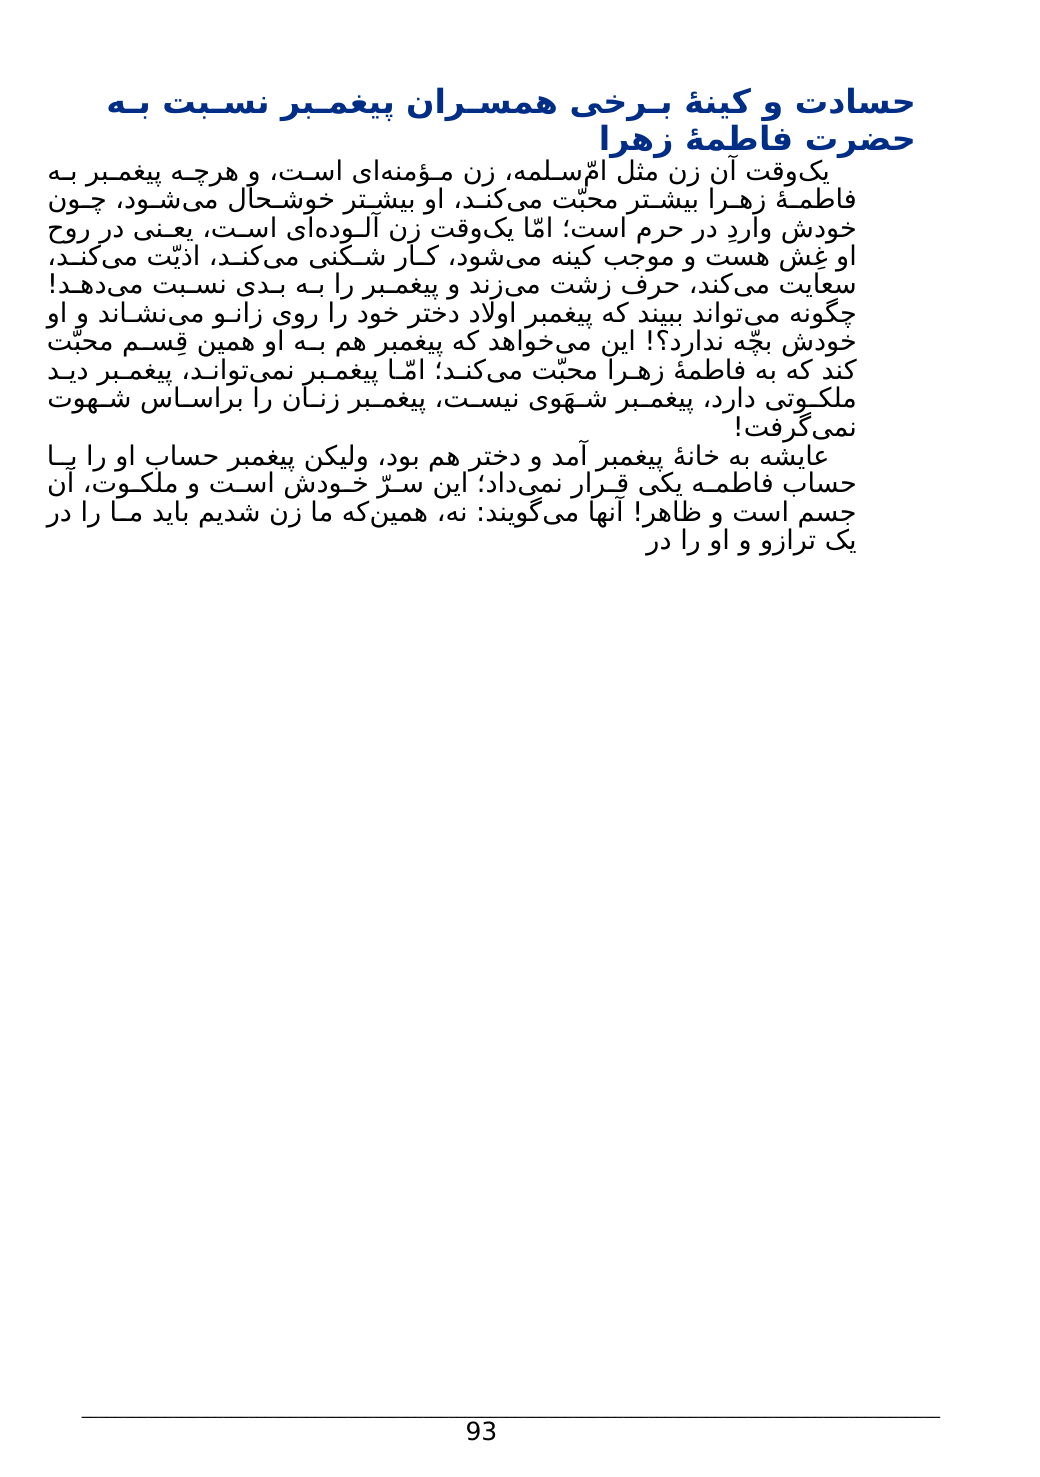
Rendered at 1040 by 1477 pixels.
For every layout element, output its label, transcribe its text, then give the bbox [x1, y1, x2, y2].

subtitle حسادت و کینۀ برخی همسران پیغمبر نسبت به حضرت فاطمۀ زهرا [106, 84, 916, 158]
text یک‌وقت آن زن مثل امّ‌سلمه، زن مؤمنه‌ای است، و هرچه پیغمبر به فاطمۀ زهرا بیشتر محبّت می‌کند، او بیشتر خوشحال می‌شود، چون خودش واردِ در حرم است؛ امّا یک‌وقت زن آلوده‌ای است، یعنی در روح او غِش هست و موجب کینه می‌شود، کار شکنی می‌کند، اذیّت می‌کند، سعایت می‌کند، حرف زشت می‌زند و پیغمبر را به بدی نسبت می‌دهد! چگونه می‌تواند ببیند که پیغمبر اولاد دختر خود را روی زانو می‌نشاند و او خودش بچّه ندارد؟! این می‌خواهد که پیغمبر هم به او همین قِسم محبّت کند که به فاطمۀ زهرا محبّت می‌کند؛ امّا پیغمبر نمی‌تواند، پیغمبر دید ملکوتی دارد، پیغمبر شهَوی نیست، پیغمبر زنان را براساس شهوت نمی‌گرفت! [47, 158, 857, 442]
text عایشه به خانۀ پیغمبر آمد و دختر هم بود، ولیکن پیغمبر حساب او را با حساب فاطمه یکی قرار نمی‌داد؛ این سرّ خودش است و ملکوت، آن جسم است و ظاهر! آنها می‌گویند: نه، همین‌که ما زن شدیم باید ما را در یک ترازو و او را در [47, 442, 857, 556]
